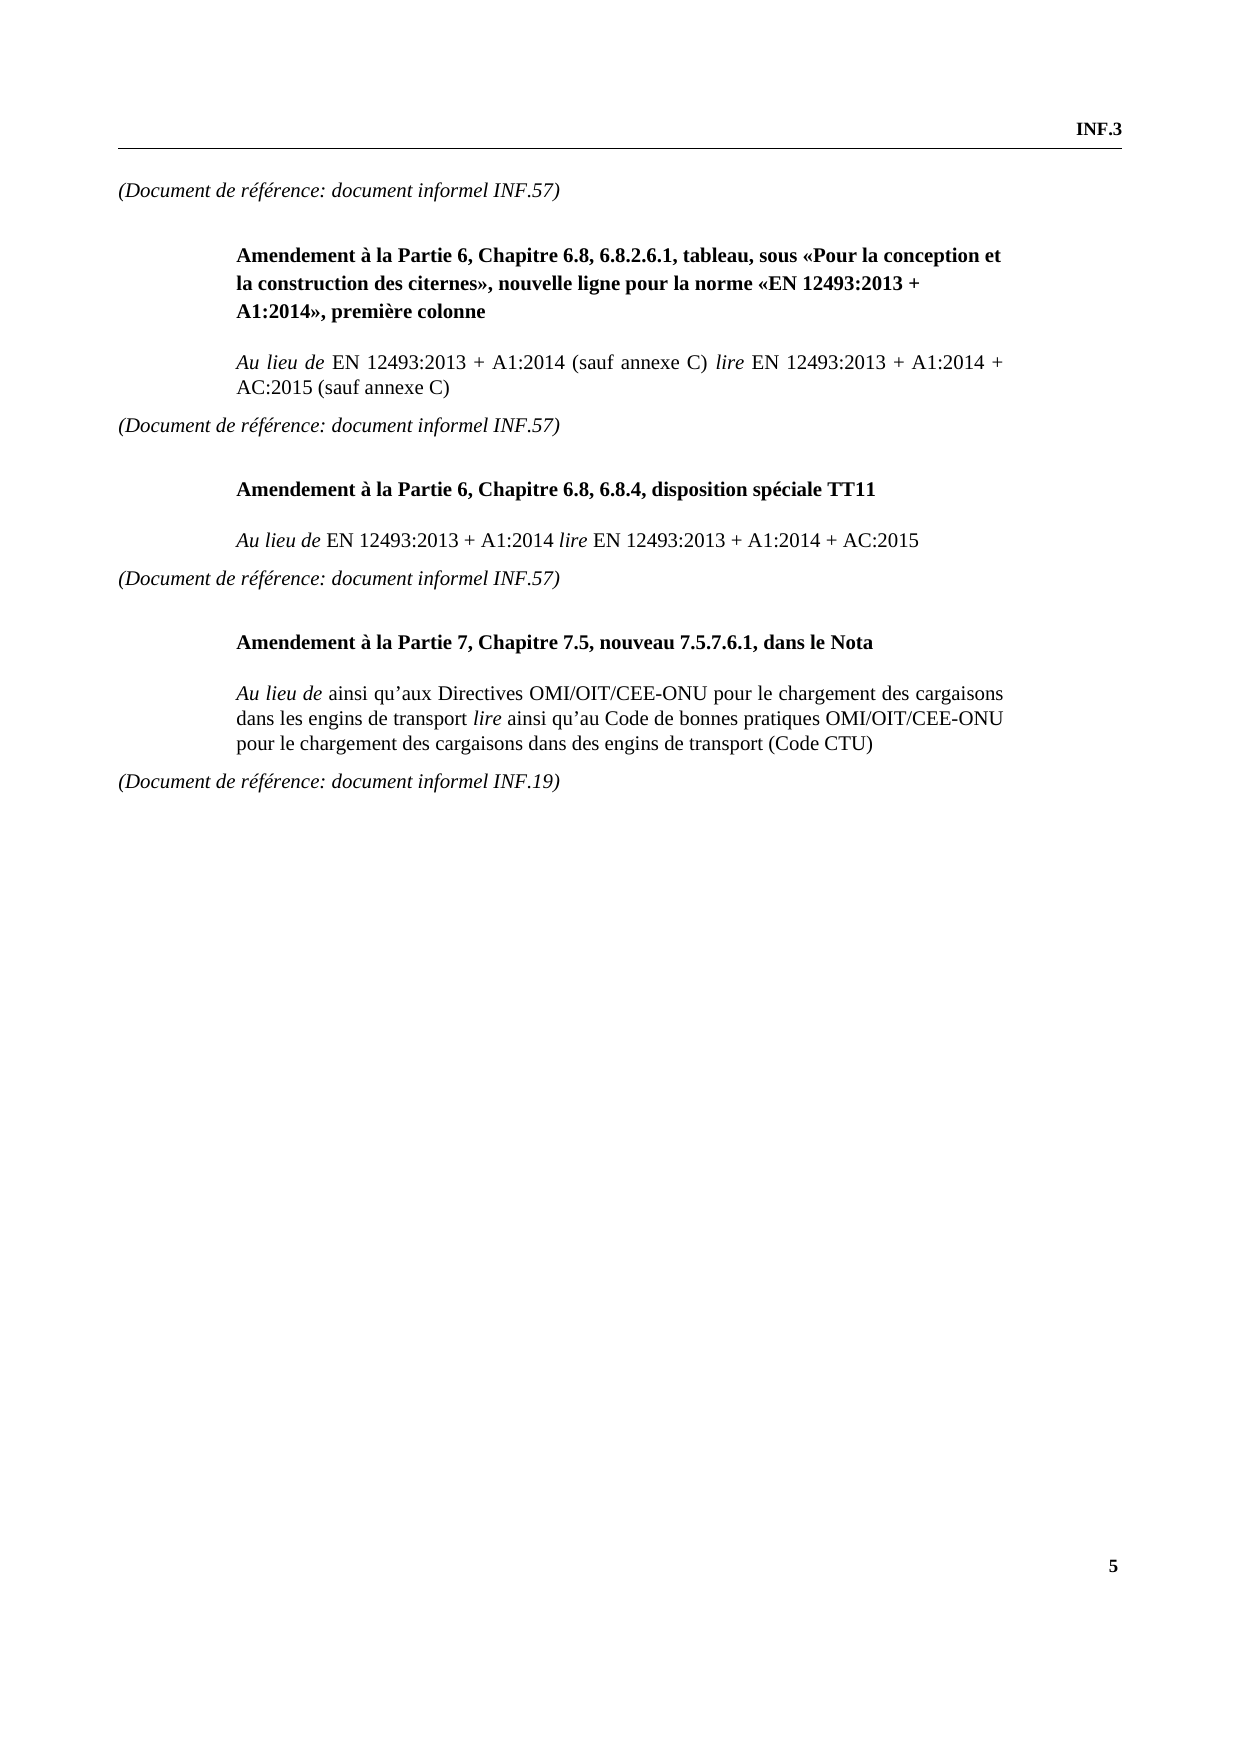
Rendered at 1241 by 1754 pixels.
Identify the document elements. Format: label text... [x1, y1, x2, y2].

text (Document de référence: document informel INF.57) [118, 565, 1004, 590]
text Amendement à la Partie 6, Chapitre 6.8, 6.8.2.6.1, tableau, sous «Pour la conception et la construction des citernes», nouvelle ligne pour la norme «EN 12493:2013 + A1:2014», première colonne [118, 240, 1004, 324]
text Amendement à la Partie 7, Chapitre 7.5, nouveau 7.5.7.6.1, dans le Nota [118, 627, 1004, 655]
text Amendement à la Partie 6, Chapitre 6.8, 6.8.4, disposition spéciale TT11 [118, 474, 1004, 502]
text Au lieu de EN 12493:2013 + A1:2014 lire EN 12493:2013 + A1:2014 + AC:2015 [236, 527, 1004, 552]
text Au lieu de ainsi qu’aux Directives OMI/OIT/CEE-ONU pour le chargement des cargaisons dans les engins de transport lire ainsi qu’au Code de bonnes pratiques OMI/OIT/CEE-ONU pour le chargement des cargaisons dans des engins de transport (Code CTU) [236, 680, 1004, 755]
text Au lieu de EN 12493:2013 + A1:2014 (sauf annexe C) lire EN 12493:2013 + A1:2014 + AC:2015 (sauf annexe C) [236, 349, 1004, 399]
text (Document de référence: document informel INF.57) [118, 177, 1004, 202]
text (Document de référence: document informel INF.19) [118, 768, 1004, 793]
text (Document de référence: document informel INF.57) [118, 412, 1004, 437]
